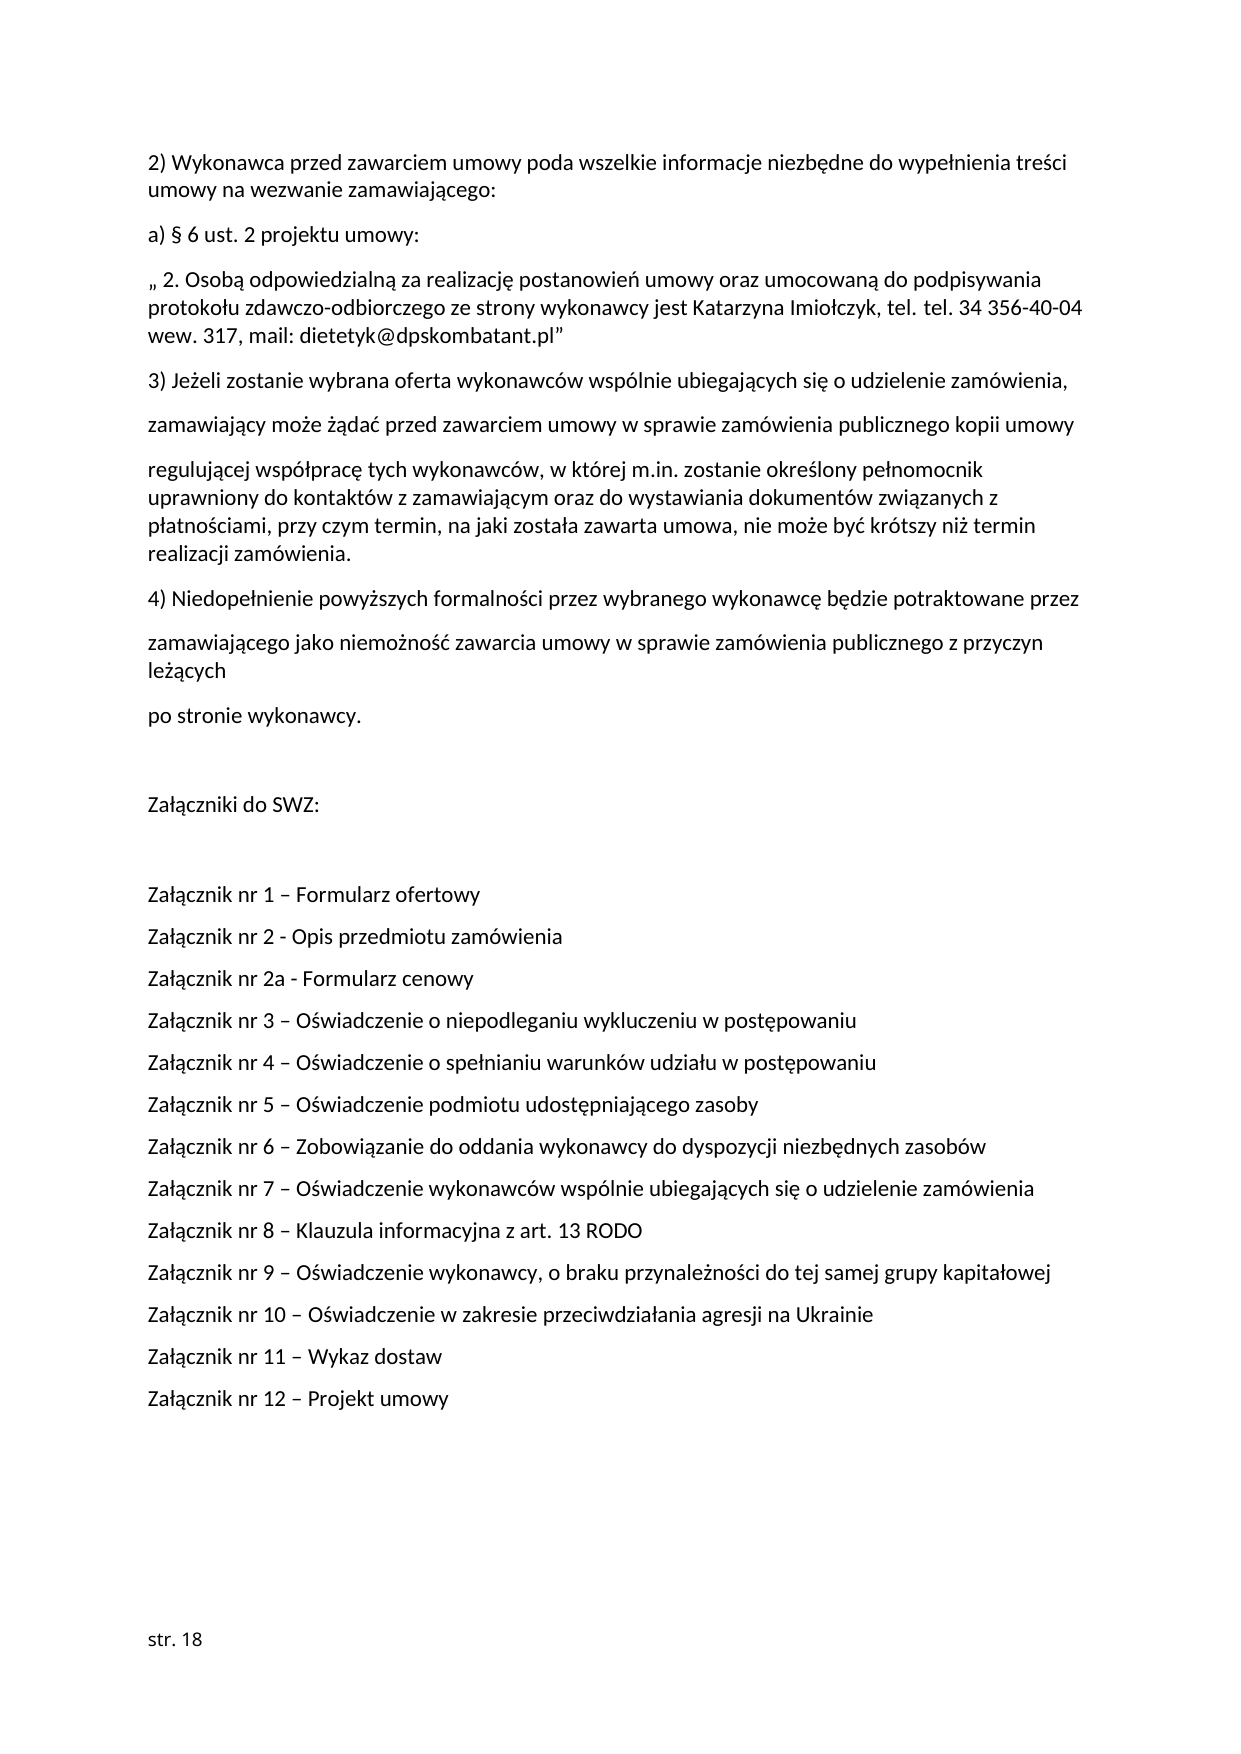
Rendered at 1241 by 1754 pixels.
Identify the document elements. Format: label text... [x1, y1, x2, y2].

text zamawiający może żądać przed zawarciem umowy w sprawie zamówienia publicznego kopii umowy [148, 410, 1093, 438]
text zamawiającego jako niemożność zawarcia umowy w sprawie zamówienia publicznego z przyczyn leżących [148, 628, 1093, 684]
text Załącznik nr 10 – Oświadczenie w zakresie przeciwdziałania agresji na Ukrainie [148, 1300, 1093, 1328]
text „ 2. Osobą odpowiedzialną za realizację postanowień umowy oraz umocowaną do podpisywania protokołu zdawczo-odbiorczego ze strony wykonawcy jest Katarzyna Imiołczyk, tel. tel. 34 356-40-04 wew. 317, mail: dietetyk@dpskombatant.pl” [148, 265, 1093, 349]
text Załącznik nr 5 – Oświadczenie podmiotu udostępniającego zasoby [148, 1090, 1093, 1118]
text Załącznik nr 12 – Projekt umowy [148, 1384, 1093, 1412]
text po stronie wykonawcy. [148, 701, 1093, 729]
text Załącznik nr 3 – Oświadczenie o niepodleganiu wykluczeniu w postępowaniu [148, 1006, 1093, 1034]
text 2) Wykonawca przed zawarciem umowy poda wszelkie informacje niezbędne do wypełnienia treści umowy na wezwanie zamawiającego: [148, 148, 1093, 204]
text 3) Jeżeli zostanie wybrana oferta wykonawców wspólnie ubiegających się o udzielenie zamówienia, [148, 366, 1093, 394]
text Załącznik nr 6 – Zobowiązanie do oddania wykonawcy do dyspozycji niezbędnych zasobów [148, 1132, 1093, 1160]
text Załącznik nr 9 – Oświadczenie wykonawcy, o braku przynależności do tej samej grupy kapitałowej [148, 1258, 1093, 1286]
text Załącznik nr 4 – Oświadczenie o spełnianiu warunków udziału w postępowaniu [148, 1048, 1093, 1076]
text Załącznik nr 8 – Klauzula informacyjna z art. 13 RODO [148, 1216, 1093, 1244]
text Załącznik nr 1 – Formularz ofertowy [148, 880, 1093, 908]
text Załącznik nr 2a - Formularz cenowy [148, 964, 1093, 992]
text 4) Niedopełnienie powyższych formalności przez wybranego wykonawcę będzie potraktowane przez [148, 584, 1093, 612]
text Załącznik nr 7 – Oświadczenie wykonawców wspólnie ubiegających się o udzielenie zamówienia [148, 1174, 1093, 1202]
text Załącznik nr 2 - Opis przedmiotu zamówienia [148, 922, 1093, 950]
text Załącznik nr 11 – Wykaz dostaw [148, 1342, 1093, 1370]
text Załączniki do SWZ: [148, 791, 1093, 819]
text regulującej współpracę tych wykonawców, w której m.in. zostanie określony pełnomocnik uprawniony do kontaktów z zamawiającym oraz do wystawiania dokumentów związanych z płatnościami, przy czym termin, na jaki została zawarta umowa, nie może być krótszy niż termin realizacji zamówienia. [148, 455, 1093, 567]
text a) § 6 ust. 2 projektu umowy: [148, 220, 1093, 248]
